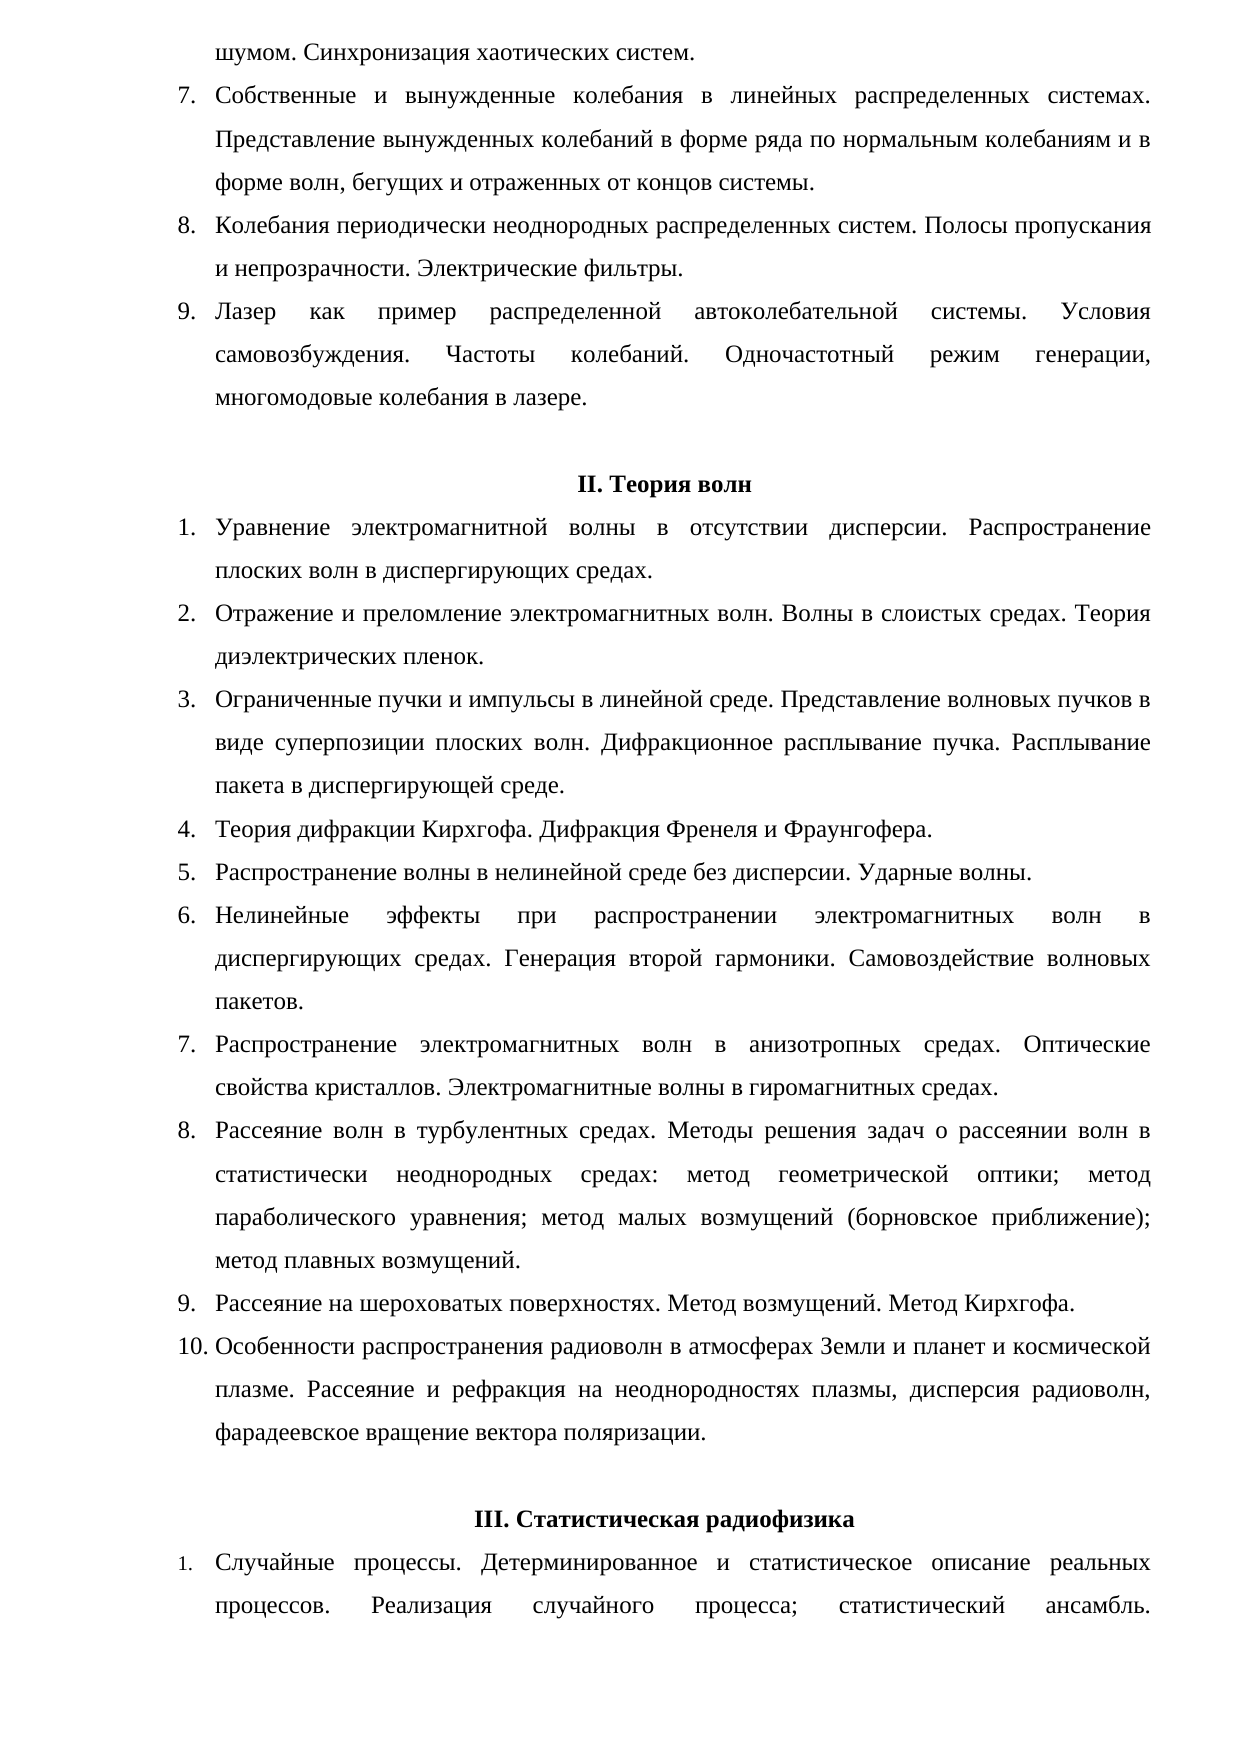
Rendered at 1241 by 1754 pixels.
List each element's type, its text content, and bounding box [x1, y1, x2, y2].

list Рассеяние на шероховатых поверхностях. Метод возмущений. Метод Кирхгофа. [177, 1288, 1152, 1317]
list Распространение волны в нелинейной среде без дисперсии. Ударные волны. [177, 857, 1152, 886]
list Ограниченные пучки и импульсы в линейной среде. Представление волновых пучков в виде суперпозиции плоских волн. Дифракционное расплывание пучка. Расплывание пакета в диспергирующей среде. [177, 684, 1152, 799]
list Теория дифракции Кирхгофа. Дифракция Френеля и Фраунгофера. [177, 814, 1152, 842]
list Особенности распространения радиоволн в атмосферах Земли и планет и космической плазме. Рассеяние и рефракция на неоднородностях плазмы, дисперсия радиоволн, фарадеевское вращение вектора поляризации. [177, 1331, 1152, 1446]
list Нелинейные эффекты при распространении электромагнитных волн в диспергирующих средах. Генерация второй гармоники. Самовоздействие волновых пакетов. [177, 900, 1152, 1015]
list Распространение электромагнитных волн в анизотропных средах. Оптические свойства кристаллов. Электромагнитные волны в гиромагнитных средах. [177, 1029, 1152, 1101]
list Отражение и преломление электромагнитных волн. Волны в слоистых средах. Теория диэлектрических пленок. [177, 598, 1152, 670]
list Колебания периодически неоднородных распределенных систем. Полосы пропускания и непрозрачности. Электрические фильтры. [177, 210, 1152, 282]
text III. Статистическая радиофизика [177, 1504, 1152, 1532]
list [177, 37, 1152, 66]
list Уравнение электромагнитной волны в отсутствии дисперсии. Распространение плоских волн в диспергирующих средах. [177, 512, 1152, 584]
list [177, 1547, 1152, 1619]
list Лазер как пример распределенной автоколебательной системы. Условия самовозбуждения. Частоты колебаний. Одночастотный режим генерации, многомодовые колебания в лазере. [177, 296, 1152, 411]
list Рассеяние волн в турбулентных средах. Методы решения задач о рассеянии волн в статистически неоднородных средах: метод геометрической оптики; метод параболического уравнения; метод малых возмущений (борновское приближение); метод плавных возмущений. [177, 1116, 1152, 1274]
list Собственные и вынужденные колебания в линейных распределенных системах. Представление вынужденных колебаний в форме ряда по нормальным колебаниям и в форме волн, бегущих и отраженных от концов системы. [177, 81, 1152, 196]
text II. Теория волн [177, 469, 1152, 497]
